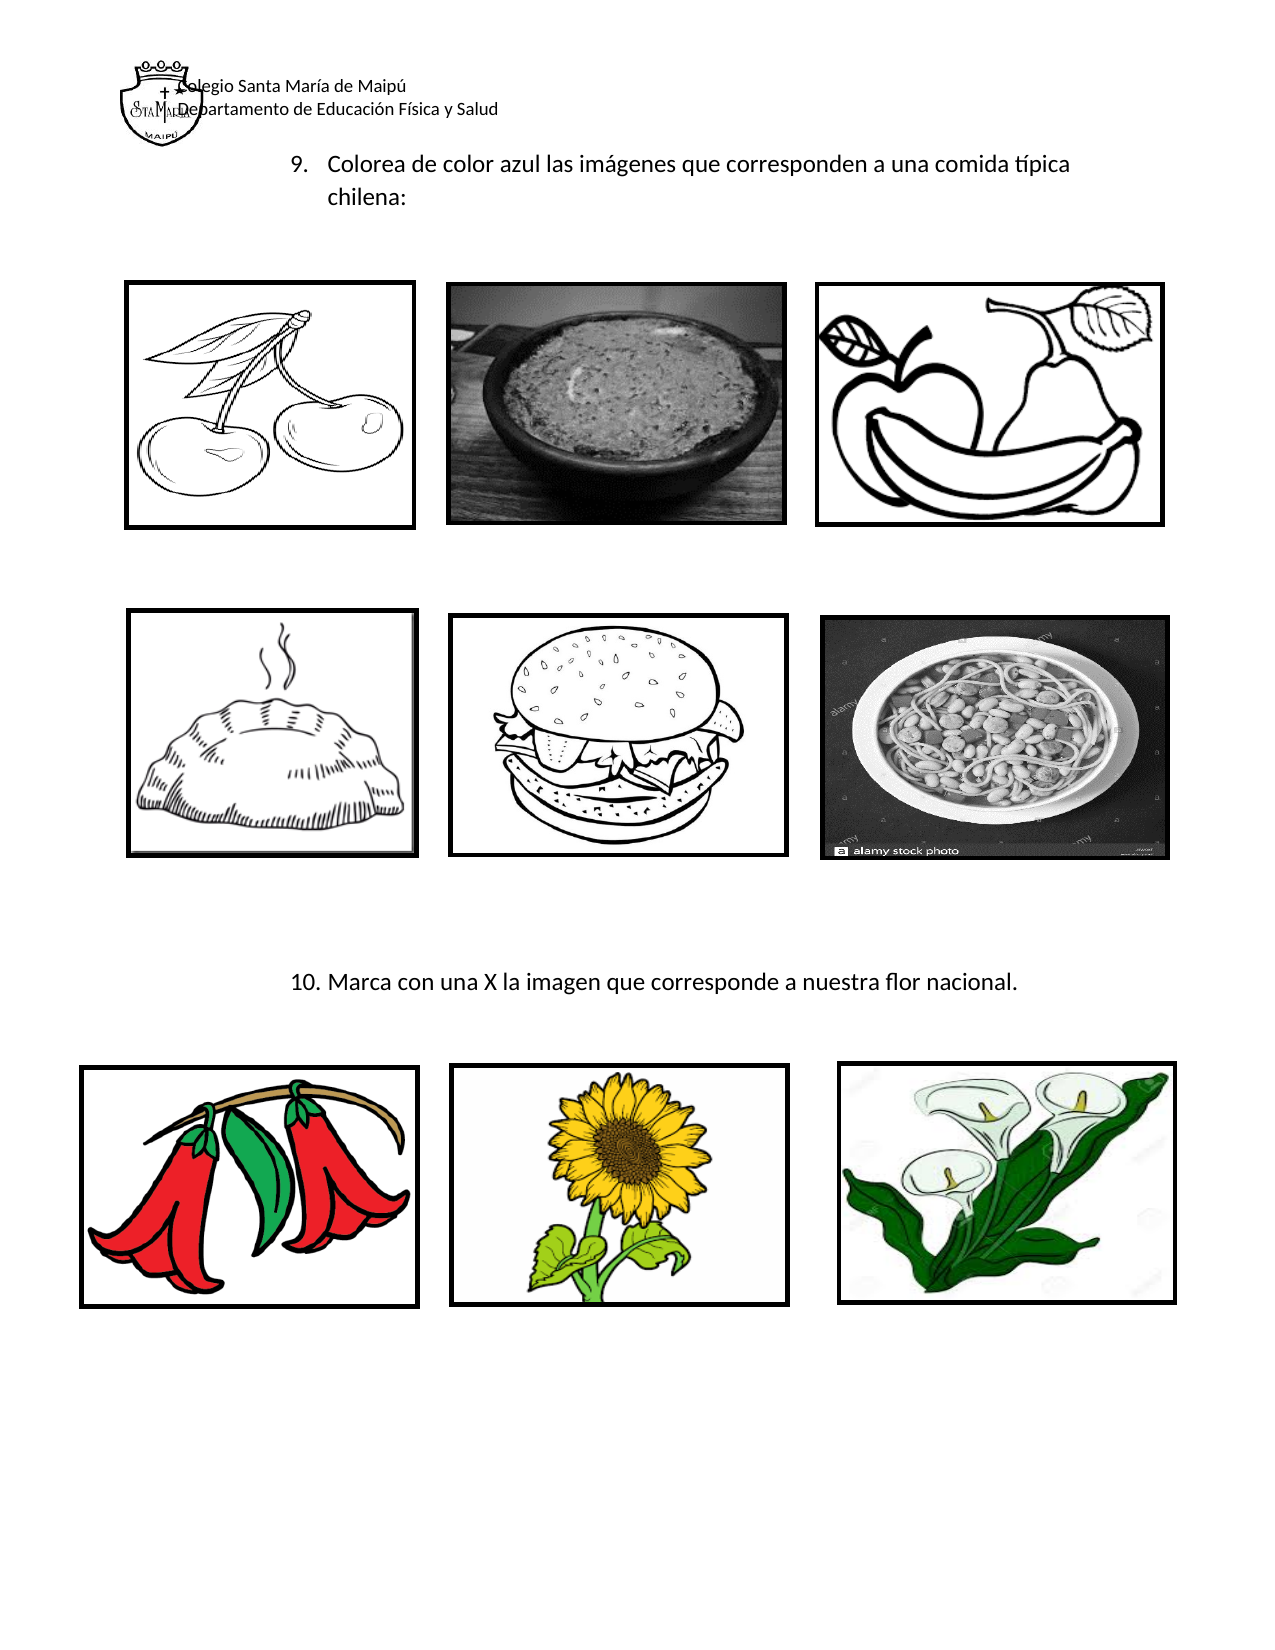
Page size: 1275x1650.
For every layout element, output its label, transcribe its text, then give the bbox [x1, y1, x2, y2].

picture [453, 618, 784, 853]
picture [454, 1068, 785, 1302]
picture [819, 286, 1160, 522]
picture [131, 613, 414, 853]
list Colorea de color azul las imágenes que corresponden a una comida típica chilena: [290, 148, 1098, 211]
picture [825, 620, 1165, 856]
picture [113, 60, 209, 147]
picture [129, 285, 412, 525]
picture [451, 286, 782, 521]
list Marca con una X la imagen que corresponde a nuestra flor nacional. [290, 966, 1098, 996]
picture [84, 1070, 415, 1304]
